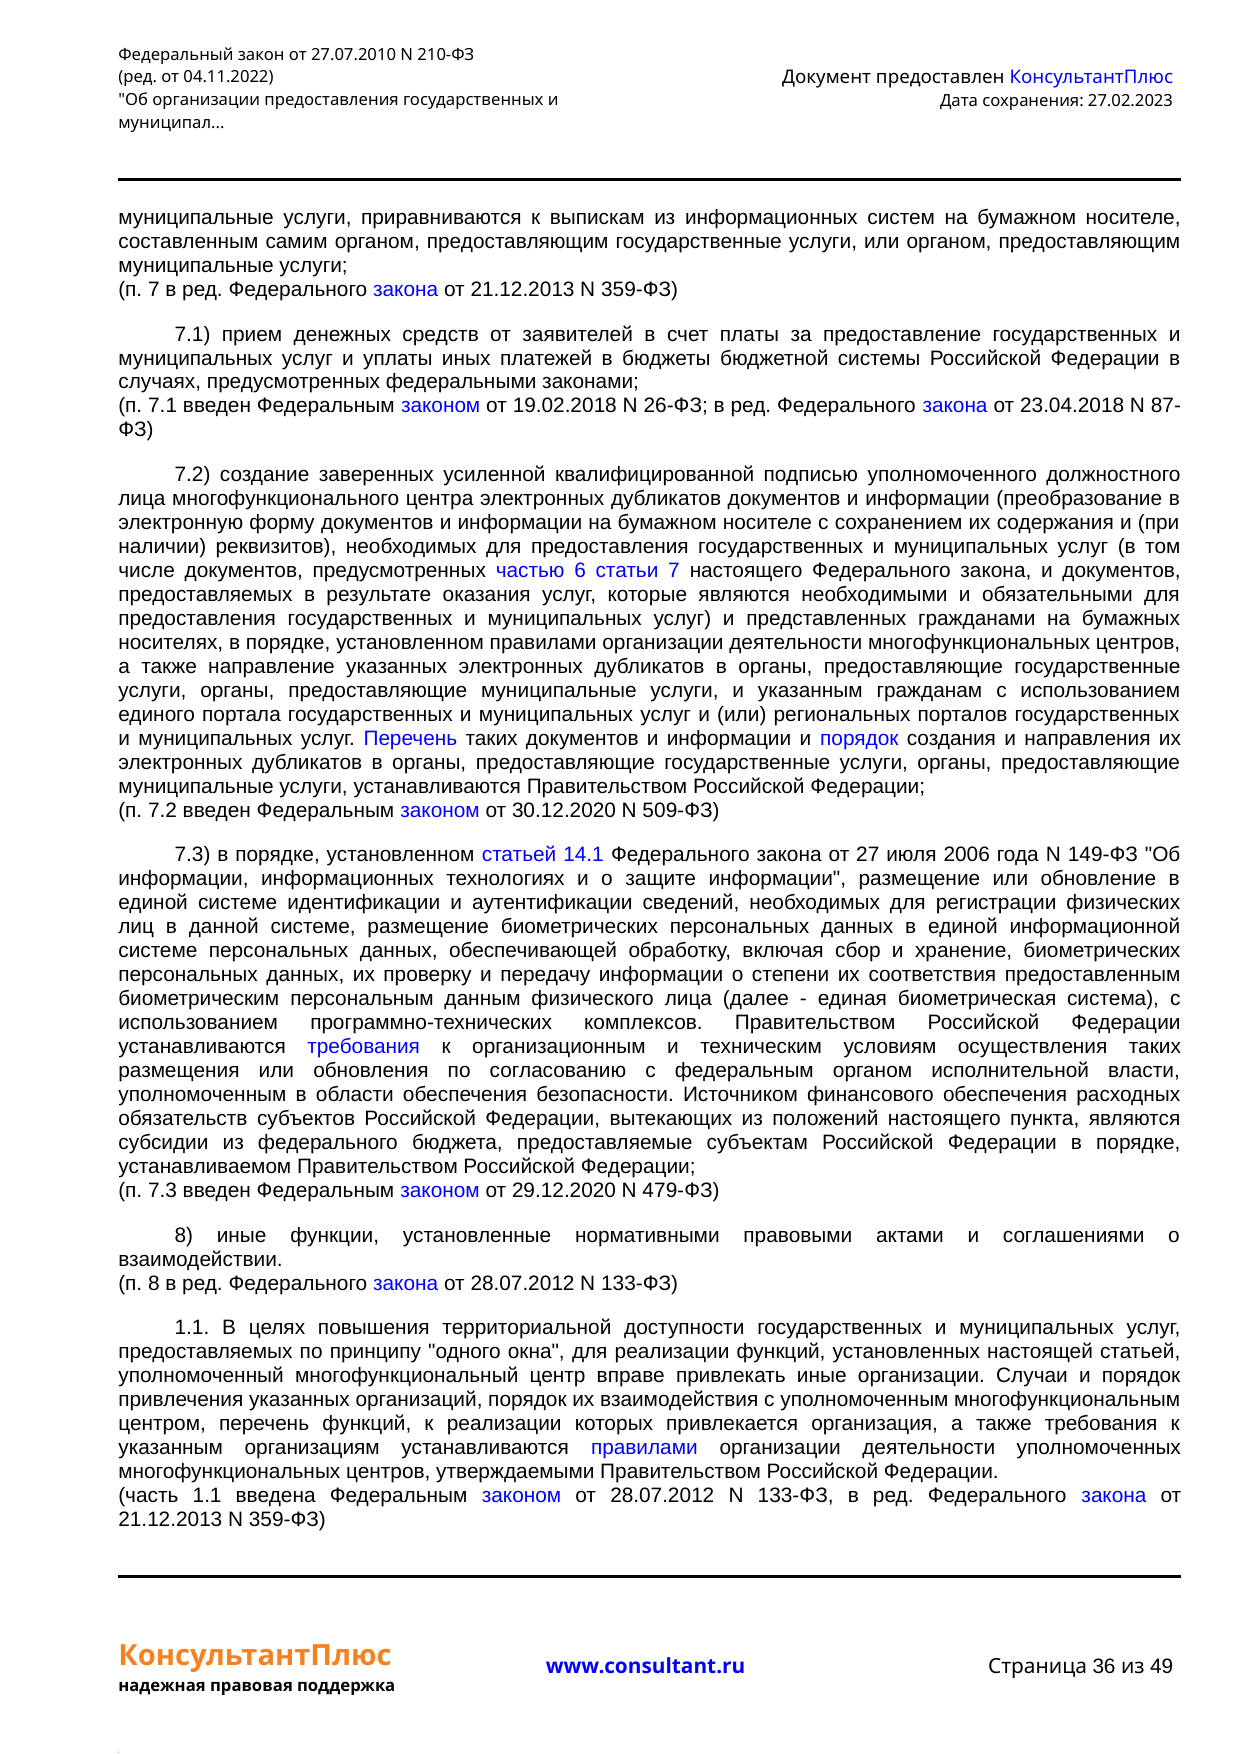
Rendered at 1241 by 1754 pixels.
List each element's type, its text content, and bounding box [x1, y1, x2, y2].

text (часть 1.1 введена Федеральным законом от 28.07.2012 N 133-ФЗ, в ред. Федерального закона от 21.12.2013 N 359-ФЗ) [118, 1483, 1181, 1531]
text 8) иные функции, установленные нормативными правовыми актами и соглашениями о взаимодействии. [118, 1222, 1181, 1270]
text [118, 205, 1181, 277]
text (п. 7.3 введен Федеральным законом от 29.12.2020 N 479-ФЗ) [118, 1178, 1181, 1202]
text 1.1. В целях повышения территориальной доступности государственных и муниципальных услуг, предоставляемых по принципу "одного окна", для реализации функций, установленных настоящей статьей, уполномоченный многофункциональный центр вправе привлекать иные организации. Случаи и порядок привлечения указанных организаций, порядок их взаимодействия с уполномоченным многофункциональным центром, перечень функций, к реализации которых привлекается организация, а также требования к указанным организациям устанавливаются правилами организации деятельности уполномоченных многофункциональных центров, утверждаемыми Правительством Российской Федерации. [118, 1315, 1181, 1483]
text (п. 8 в ред. Федерального закона от 28.07.2012 N 133-ФЗ) [118, 1270, 1181, 1294]
text (п. 7 в ред. Федерального закона от 21.12.2013 N 359-ФЗ) [118, 277, 1181, 301]
text 7.3) в порядке, установленном статьей 14.1 Федерального закона от 27 июля 2006 года N 149-ФЗ "Об информации, информационных технологиях и о защите информации", размещение или обновление в единой системе идентификации и аутентификации сведений, необходимых для регистрации физических лиц в данной системе, размещение биометрических персональных данных в единой информационной системе персональных данных, обеспечивающей обработку, включая сбор и хранение, биометрических персональных данных, их проверку и передачу информации о степени их соответствия предоставленным биометрическим персональным данным физического лица (далее - единая биометрическая система), с использованием программно-технических комплексов. Правительством Российской Федерации устанавливаются требования к организационным и техническим условиям осуществления таких размещения или обновления по согласованию с федеральным органом исполнительной власти, уполномоченным в области обеспечения безопасности. Источником финансового обеспечения расходных обязательств субъектов Российской Федерации, вытекающих из положений настоящего пункта, являются субсидии из федерального бюджета, предоставляемые субъектам Российской Федерации в порядке, устанавливаемом Правительством Российской Федерации; [118, 842, 1181, 1178]
text (п. 7.2 введен Федеральным законом от 30.12.2020 N 509-ФЗ) [118, 797, 1181, 821]
text (п. 7.1 введен Федеральным законом от 19.02.2018 N 26-ФЗ; в ред. Федерального закона от 23.04.2018 N 87-ФЗ) [118, 393, 1181, 441]
text 7.1) прием денежных средств от заявителей в счет платы за предоставление государственных и муниципальных услуг и уплаты иных платежей в бюджеты бюджетной системы Российской Федерации в случаях, предусмотренных федеральными законами; [118, 321, 1181, 393]
text 7.2) создание заверенных усиленной квалифицированной подписью уполномоченного должностного лица многофункционального центра электронных дубликатов документов и информации (преобразование в электронную форму документов и информации на бумажном носителе с сохранением их содержания и (при наличии) реквизитов), необходимых для предоставления государственных и муниципальных услуг (в том числе документов, предусмотренных частью 6 статьи 7 настоящего Федерального закона, и документов, предоставляемых в результате оказания услуг, которые являются необходимыми и обязательными для предоставления государственных и муниципальных услуг) и представленных гражданами на бумажных носителях, в порядке, установленном правилами организации деятельности многофункциональных центров, а также направление указанных электронных дубликатов в органы, предоставляющие государственные услуги, органы, предоставляющие муниципальные услуги, и указанным гражданам с использованием единого портала государственных и муниципальных услуг и (или) региональных порталов государственных и муниципальных услуг. Перечень таких документов и информации и порядок создания и направления их электронных дубликатов в органы, предоставляющие государственные услуги, органы, предоставляющие муниципальные услуги, устанавливаются Правительством Российской Федерации; [118, 462, 1181, 797]
